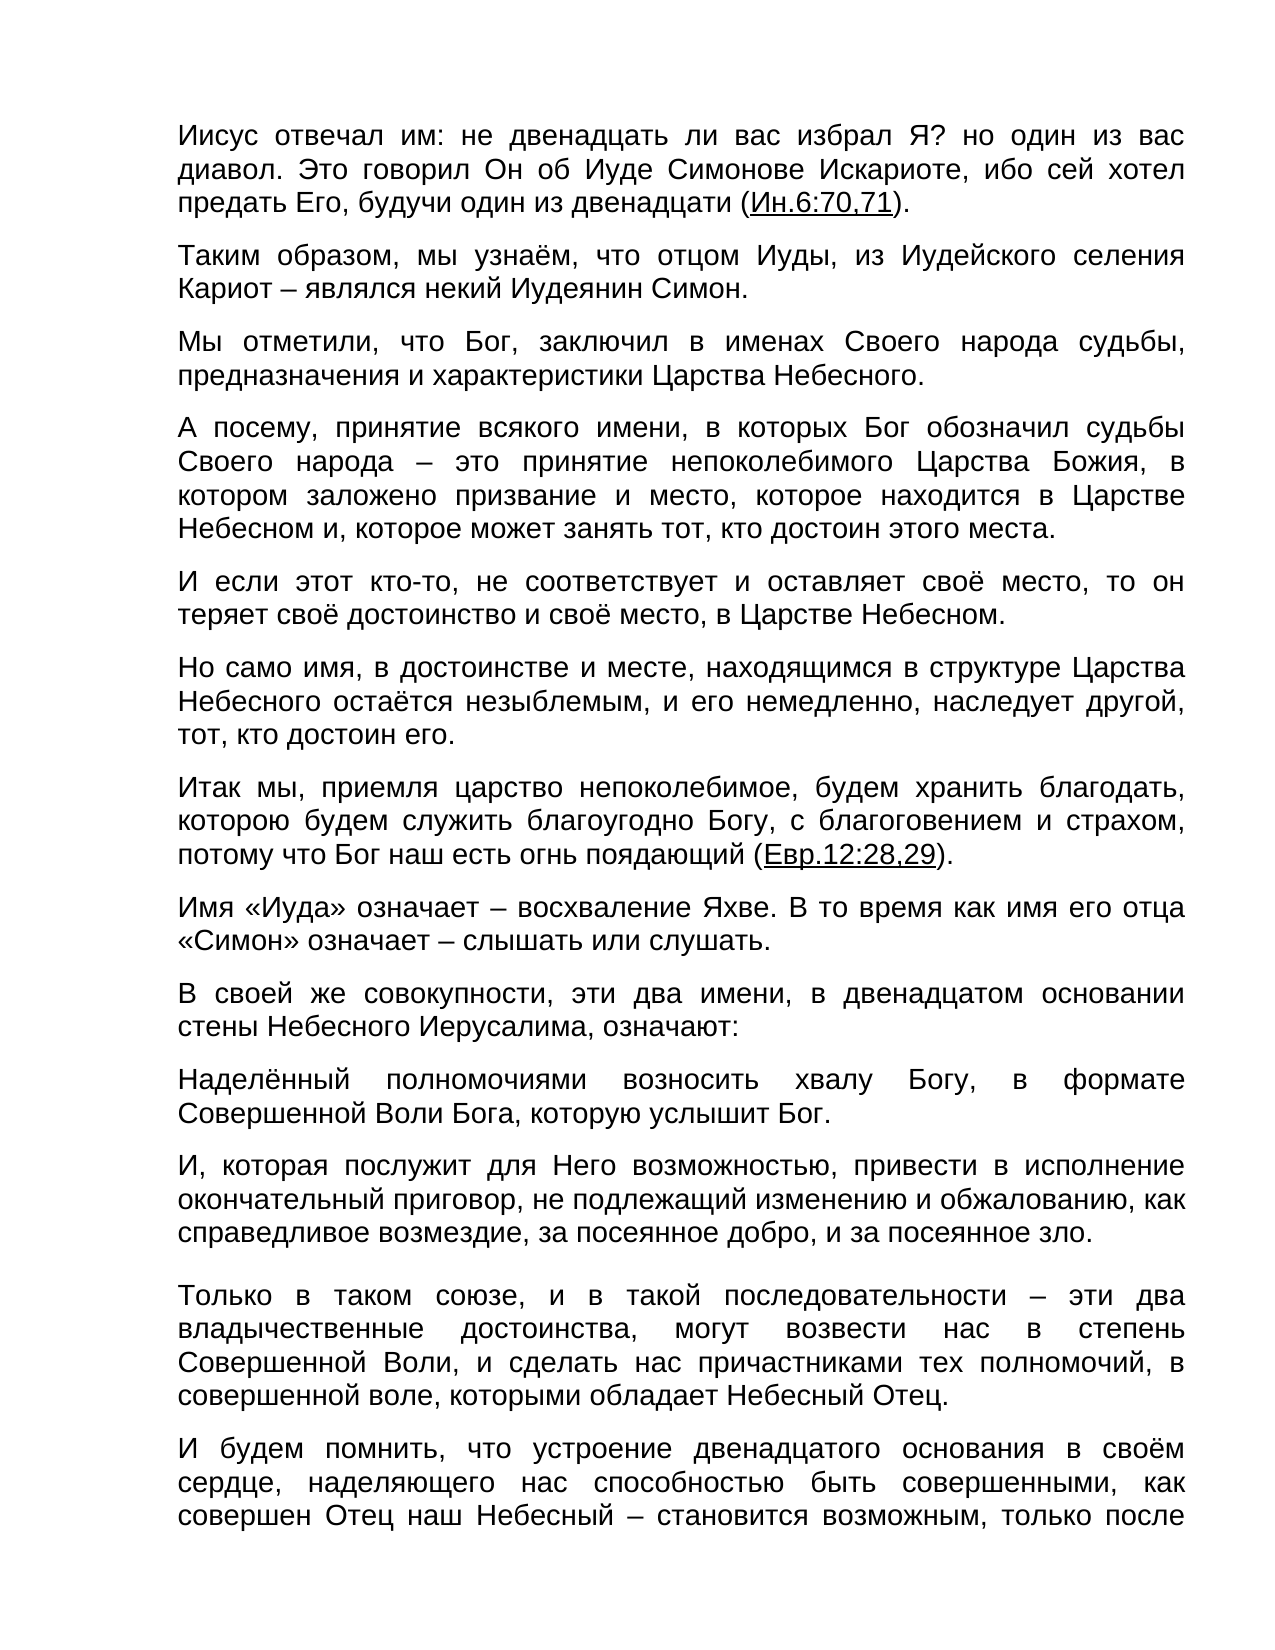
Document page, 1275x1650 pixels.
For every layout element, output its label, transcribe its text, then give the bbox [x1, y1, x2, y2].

text В своей же совокупности, эти два имени, в двенадцатом основании стены Небесного Иерусалима, означают: [177, 976, 1186, 1043]
text И если этот кто-то, не соответствует и оставляет своё место, то он теряет своё достоинство и своё место, в Царстве Небесном. [177, 564, 1186, 631]
text Иисус отвечал им: не двенадцать ли вас избрал Я? но один из вас диавол. Это говорил Он об Иуде Симонове Искариоте, ибо сей хотел предать Его, будучи один из двенадцати (Ин.6:70,71). [177, 118, 1186, 219]
text Только в таком союзе, и в такой последовательности – эти два владычественные достоинства, могут возвести нас в степень Совершенной Воли, и сделать нас причастниками тех полномочий, в совершенной воле, которыми обладает Небесный Отец. [177, 1278, 1186, 1412]
text А посему, принятие всякого имени, в которых Бог обозначил судьбы Своего народа – это принятие непоколебимого Царства Божия, в котором заложено призвание и место, которое находится в Царстве Небесном и, которое может занять тот, кто достоин этого места. [177, 410, 1186, 544]
text Таким образом, мы узнаём, что отцом Иуды, из Иудейского селения Кариот – являлся некий Иудеянин Симон. [177, 238, 1186, 305]
text Наделённый полномочиями возносить хвалу Богу, в формате Совершенной Воли Бога, которую услышит Бог. [177, 1062, 1186, 1129]
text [177, 1431, 1186, 1532]
text Но само имя, в достоинстве и месте, находящимся в структуре Царства Небесного остаётся незыблемым, и его немедленно, наследует другой, тот, кто достоин его. [177, 650, 1186, 751]
text Итак мы, приемля царство непоколебимое, будем хранить благодать, которою будем служить благоугодно Богу, с благоговением и страхом, потому что Бог наш есть огнь поядающий (Евр.12:28,29). [177, 770, 1186, 870]
text Мы отметили, что Бог, заключил в именах Своего народа судьбы, предназначения и характеристики Царства Небесного. [177, 324, 1186, 391]
text И, которая послужит для Него возможностью, привести в исполнение окончательный приговор, не подлежащий изменению и обжалованию, как справедливое возмездие, за посеянное добро, и за посеянное зло. [177, 1148, 1186, 1249]
text Имя «Иуда» означает – восхваление Яхве. В то время как имя его отца «Симон» означает – слышать или слушать. [177, 889, 1186, 957]
